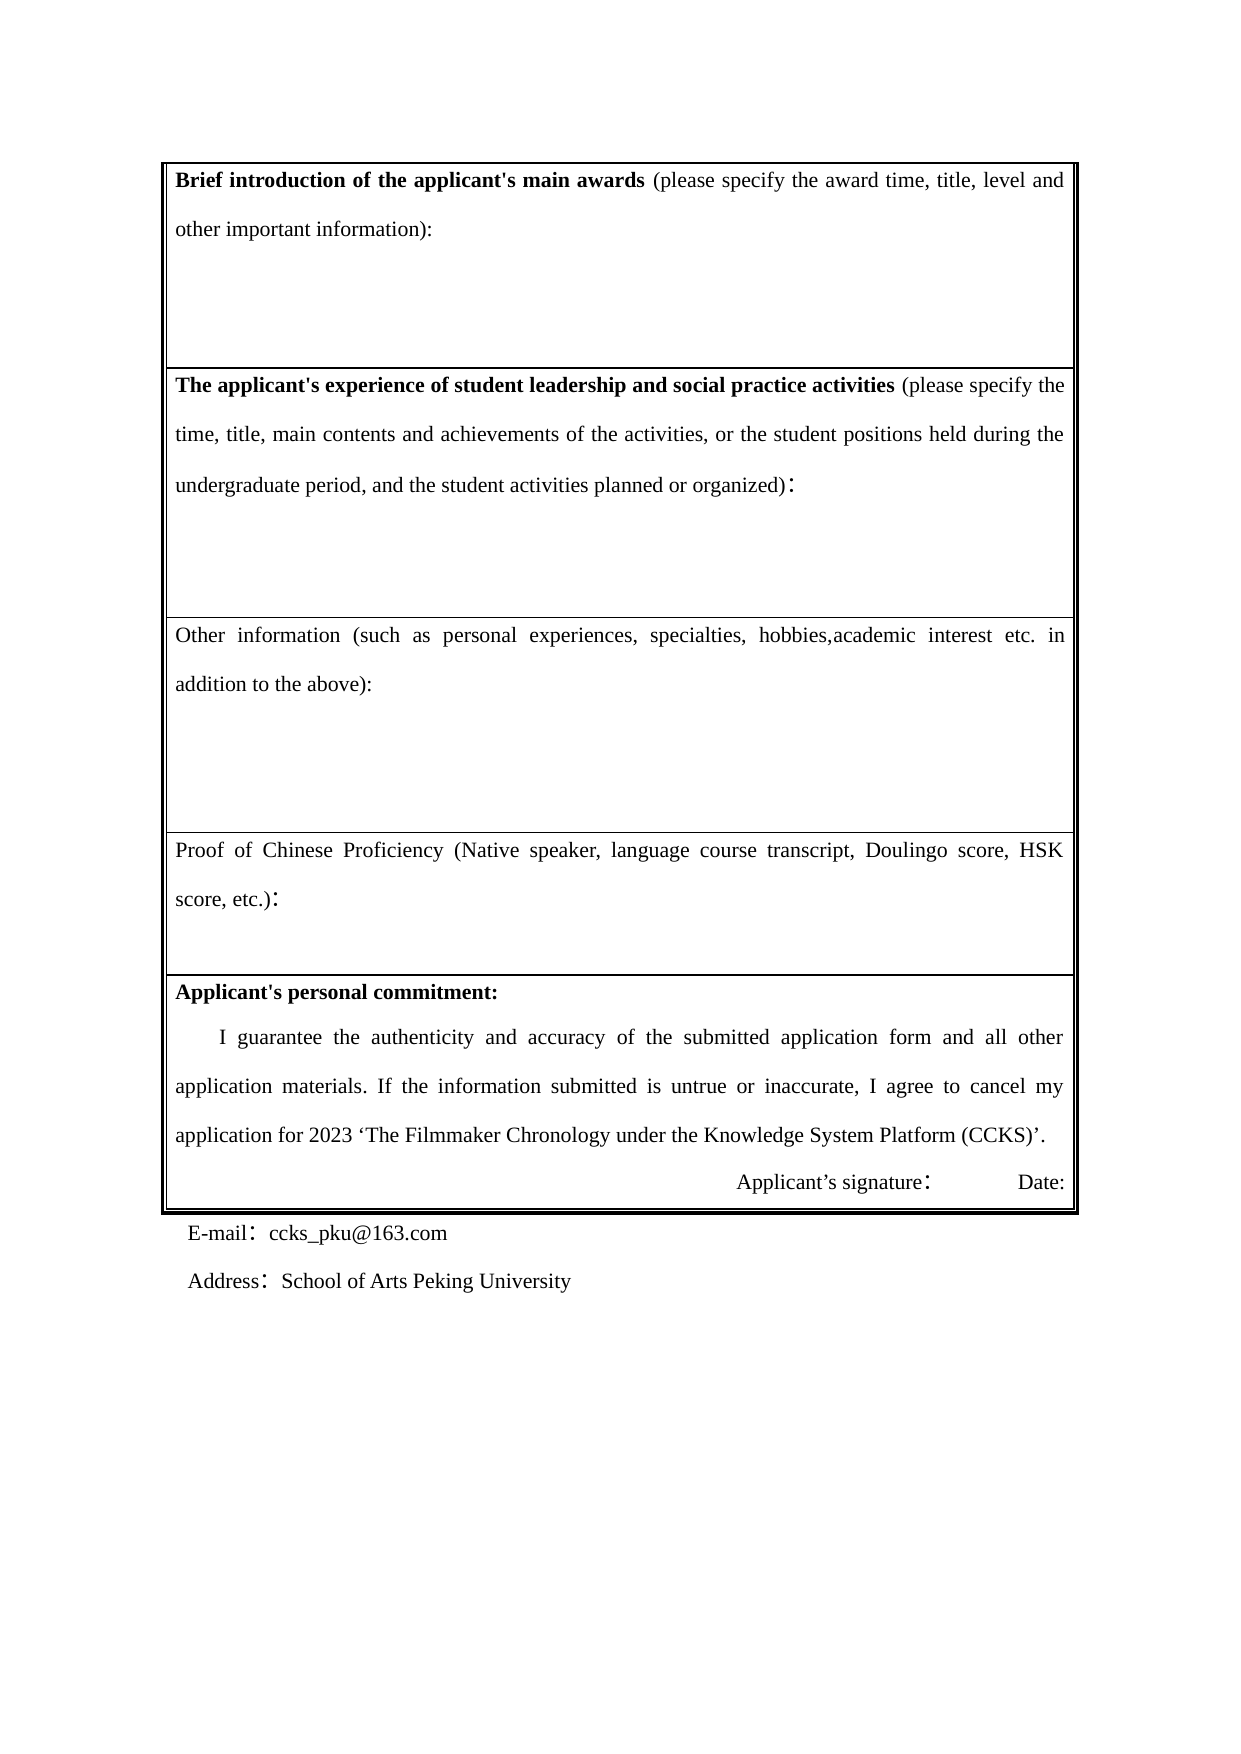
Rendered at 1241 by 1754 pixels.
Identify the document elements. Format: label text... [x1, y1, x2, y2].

text Address：School of Arts Peking University [187, 1263, 1053, 1295]
text E-mail：ccks_pku@163.com [187, 1215, 1053, 1247]
table_cell Other information (such as personal experiences, specialties, hobbies,academic interest etc. in addition to the above): [167, 618, 1073, 831]
table_cell Applicant's personal commitment: I guarantee the authenticity and accuracy of the submitted application form and all other application materials. If the information submitted is untrue or inaccurate, I agree to cancel my application for 2023 ‘The Filmmaker Chronology under the Knowledge System Platform (CCKS)’. Applicant’s signature： Date: [167, 976, 1073, 1208]
table_cell The applicant's experience of student leadership and social practice activities (please specify the time, title, main contents and achievements of the activities, or the student positions held during the undergraduate period, and the student activities planned or organized)： [167, 369, 1073, 617]
table_cell Brief introduction of the applicant's main awards (please specify the award time, title, level and other important information): [167, 164, 1073, 367]
table_cell Proof of Chinese Proficiency (Native speaker, language course transcript, Doulingo score, HSK score, etc.)： [167, 833, 1073, 974]
